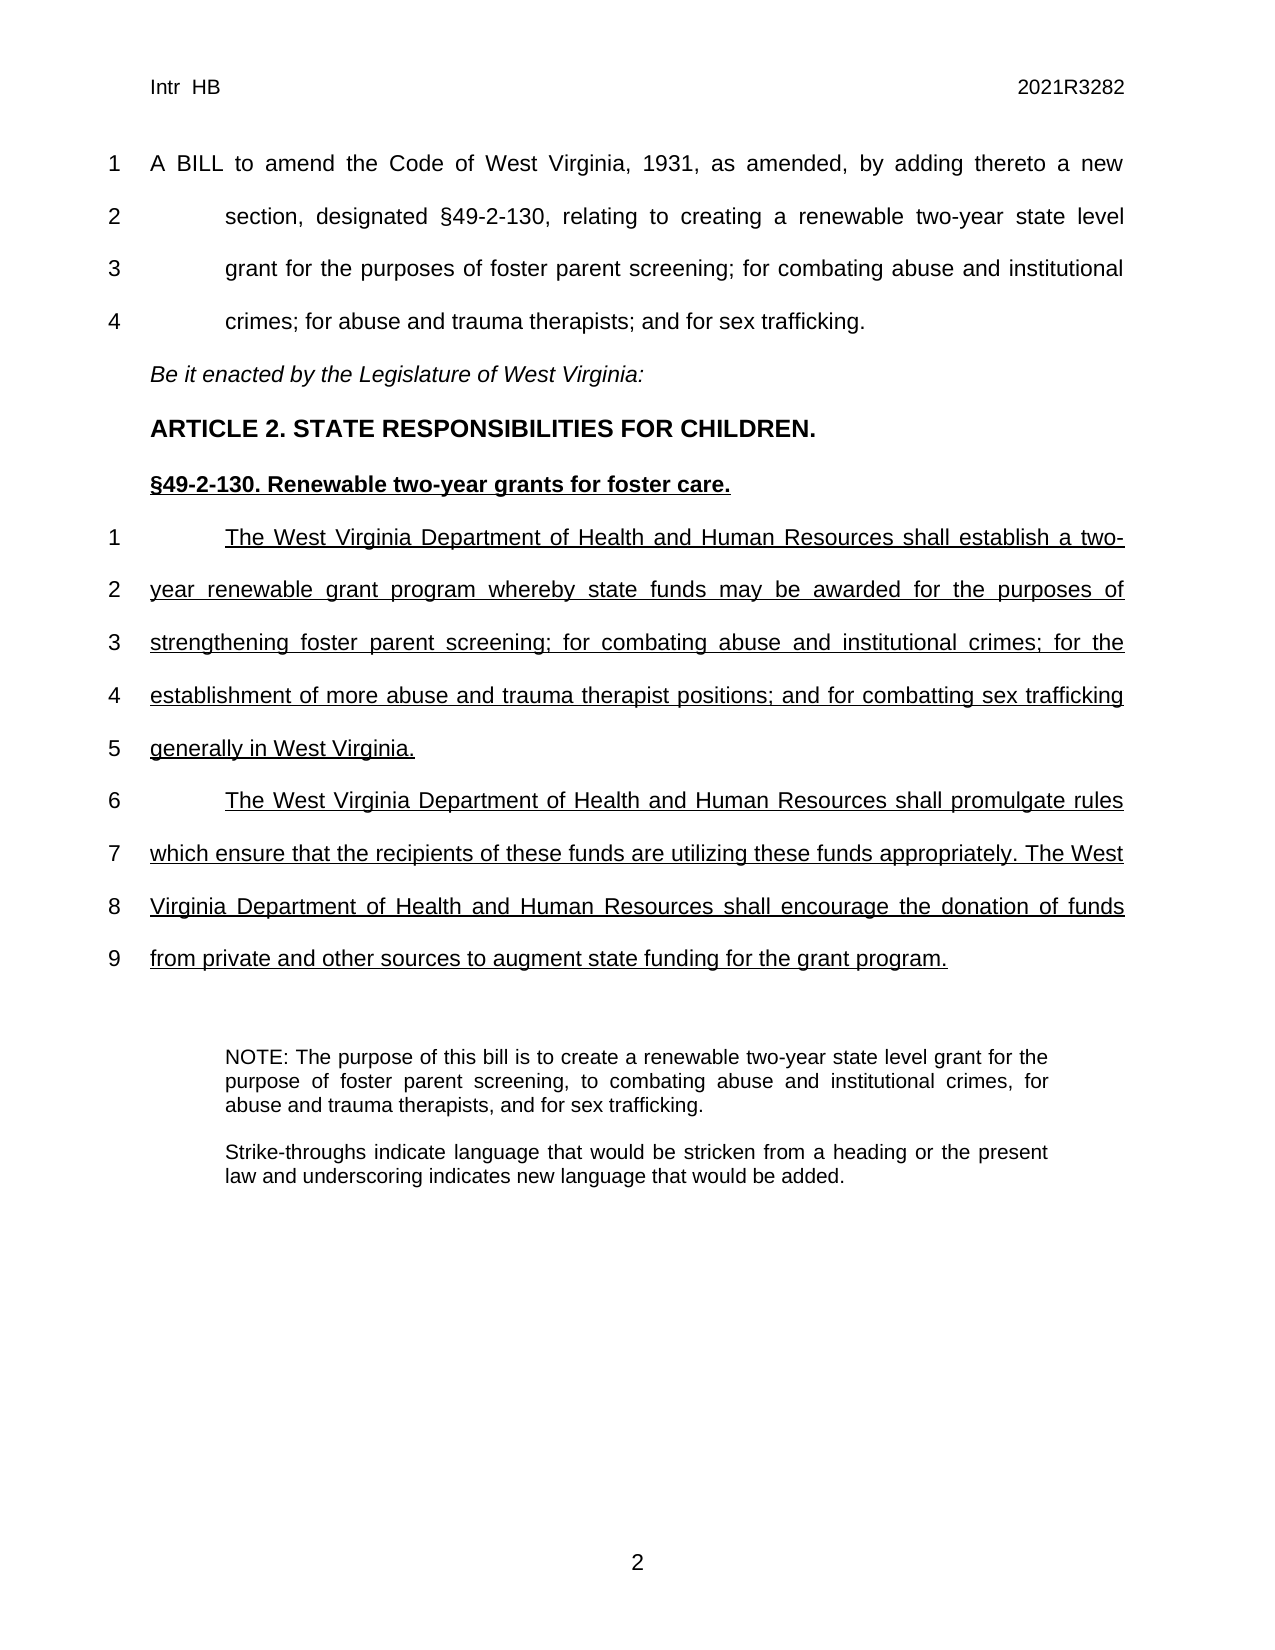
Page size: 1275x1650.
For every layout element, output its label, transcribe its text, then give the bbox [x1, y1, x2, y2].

text Be it enacted by the Legislature of West Virginia: [150, 361, 1125, 387]
subtitle §49-2-130. Renewable two-year grants for foster care. [150, 471, 1125, 497]
text The West Virginia Department of Health and Human Resources shall establish a two-year renewable grant program whereby state funds may be awarded for the purposes of strengthening foster parent screening; for combating abuse and institutional crimes; for the establishment of more abuse and trauma therapist positions; and for combatting sex trafficking generally in West Virginia. [150, 524, 1125, 599]
text The West Virginia Department of Health and Human Resources shall promulgate rules which ensure that the recipients of these funds are utilizing these funds appropriately. The West Virginia Department of Health and Human Resources shall encourage the donation of funds from private and other sources to augment state funding for the grant program. [150, 917, 1125, 972]
text The West Virginia Department of Health and Human Resources shall establish a two-year renewable grant program whereby state funds may be awarded for the purposes of strengthening foster parent screening; for combating abuse and institutional crimes; for the establishment of more abuse and trauma therapist positions; and for combatting sex trafficking generally in West Virginia. [150, 600, 1125, 652]
subtitle ARTICLE 2. state responsibilities for children. [150, 413, 1125, 442]
text Strike-throughs indicate language that would be stricken from a heading or the present law and underscoring indicates new language that would be added. [225, 1140, 1050, 1188]
text NOTE: The purpose of this bill is to create a renewable two-year state level grant for the purpose of foster parent screening, to combating abuse and institutional crimes, for abuse and trauma therapists, and for sex trafficking. [225, 1045, 1050, 1117]
text The West Virginia Department of Health and Human Resources shall establish a two-year renewable grant program whereby state funds may be awarded for the purposes of strengthening foster parent screening; for combating abuse and institutional crimes; for the establishment of more abuse and trauma therapist positions; and for combatting sex trafficking generally in West Virginia. [150, 653, 1125, 761]
text The West Virginia Department of Health and Human Resources shall promulgate rules which ensure that the recipients of these funds are utilizing these funds appropriately. The West Virginia Department of Health and Human Resources shall encourage the donation of funds from private and other sources to augment state funding for the grant program. [150, 787, 1125, 915]
title A BILL to amend the Code of West Virginia, 1931, as amended, by adding thereto a new section, designated §49-2-130, relating to creating a renewable two-year state level grant for the purposes of foster parent screening; for combating abuse and institutional crimes; for abuse and trauma therapists; and for sex trafficking. [150, 150, 1125, 334]
